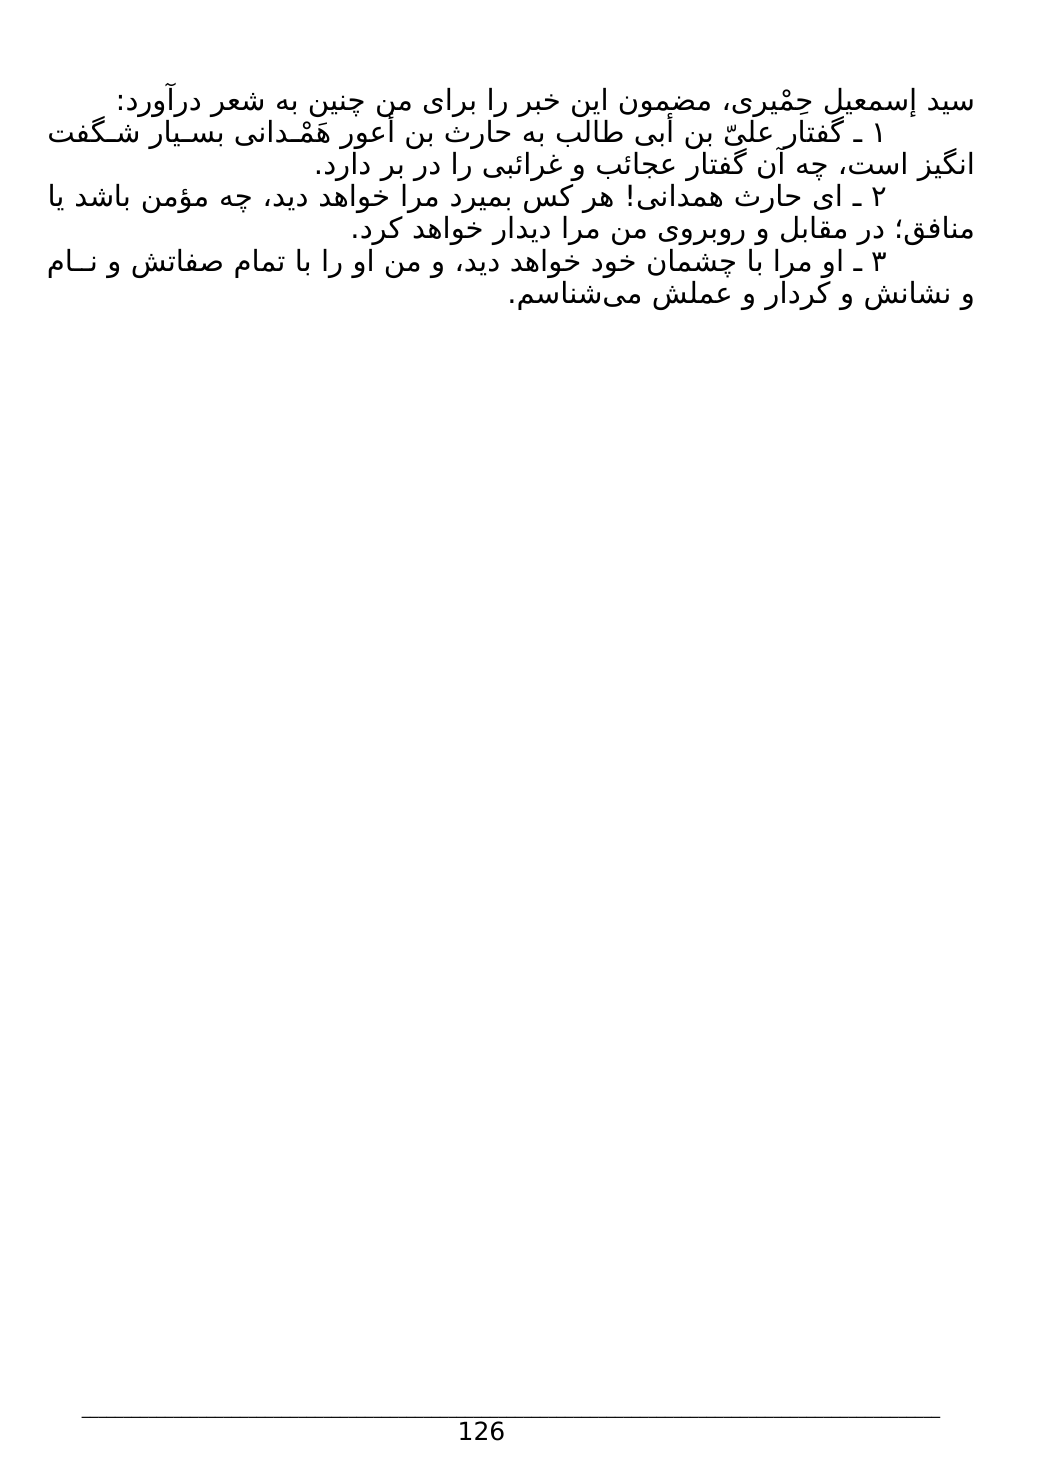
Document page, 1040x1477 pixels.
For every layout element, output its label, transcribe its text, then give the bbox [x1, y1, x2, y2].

text ١ ـ گفتار علىّ بن أبى طالب به حارث بن أعور هَمْدانى بسیار شگفت انگیز است، چه آن گفتار عجائب و غرائبى را در بر دارد. [47, 117, 975, 181]
text جمیل بن صالح كه از راویان این حدیث است گوید: شاعر اهل بیت، سید إسمعیل حِمْیرى، مضمون این خبر را براى من چنین به شعر درآورد: [47, 84, 975, 117]
text ٢ ـ اى حارث همدانى! هر كس بمیرد مرا خواهد دید، چه مؤمن باشد یا منافق؛ در مقابل و روبروى من مرا دیدار خواهد كرد. [47, 181, 975, 246]
text ٣ ـ او مرا با چشمان خود خواهد دید، و من او را با تمام صفاتش و نام و نشانش و كردار و عملش مى‌شناسم. [47, 246, 975, 310]
